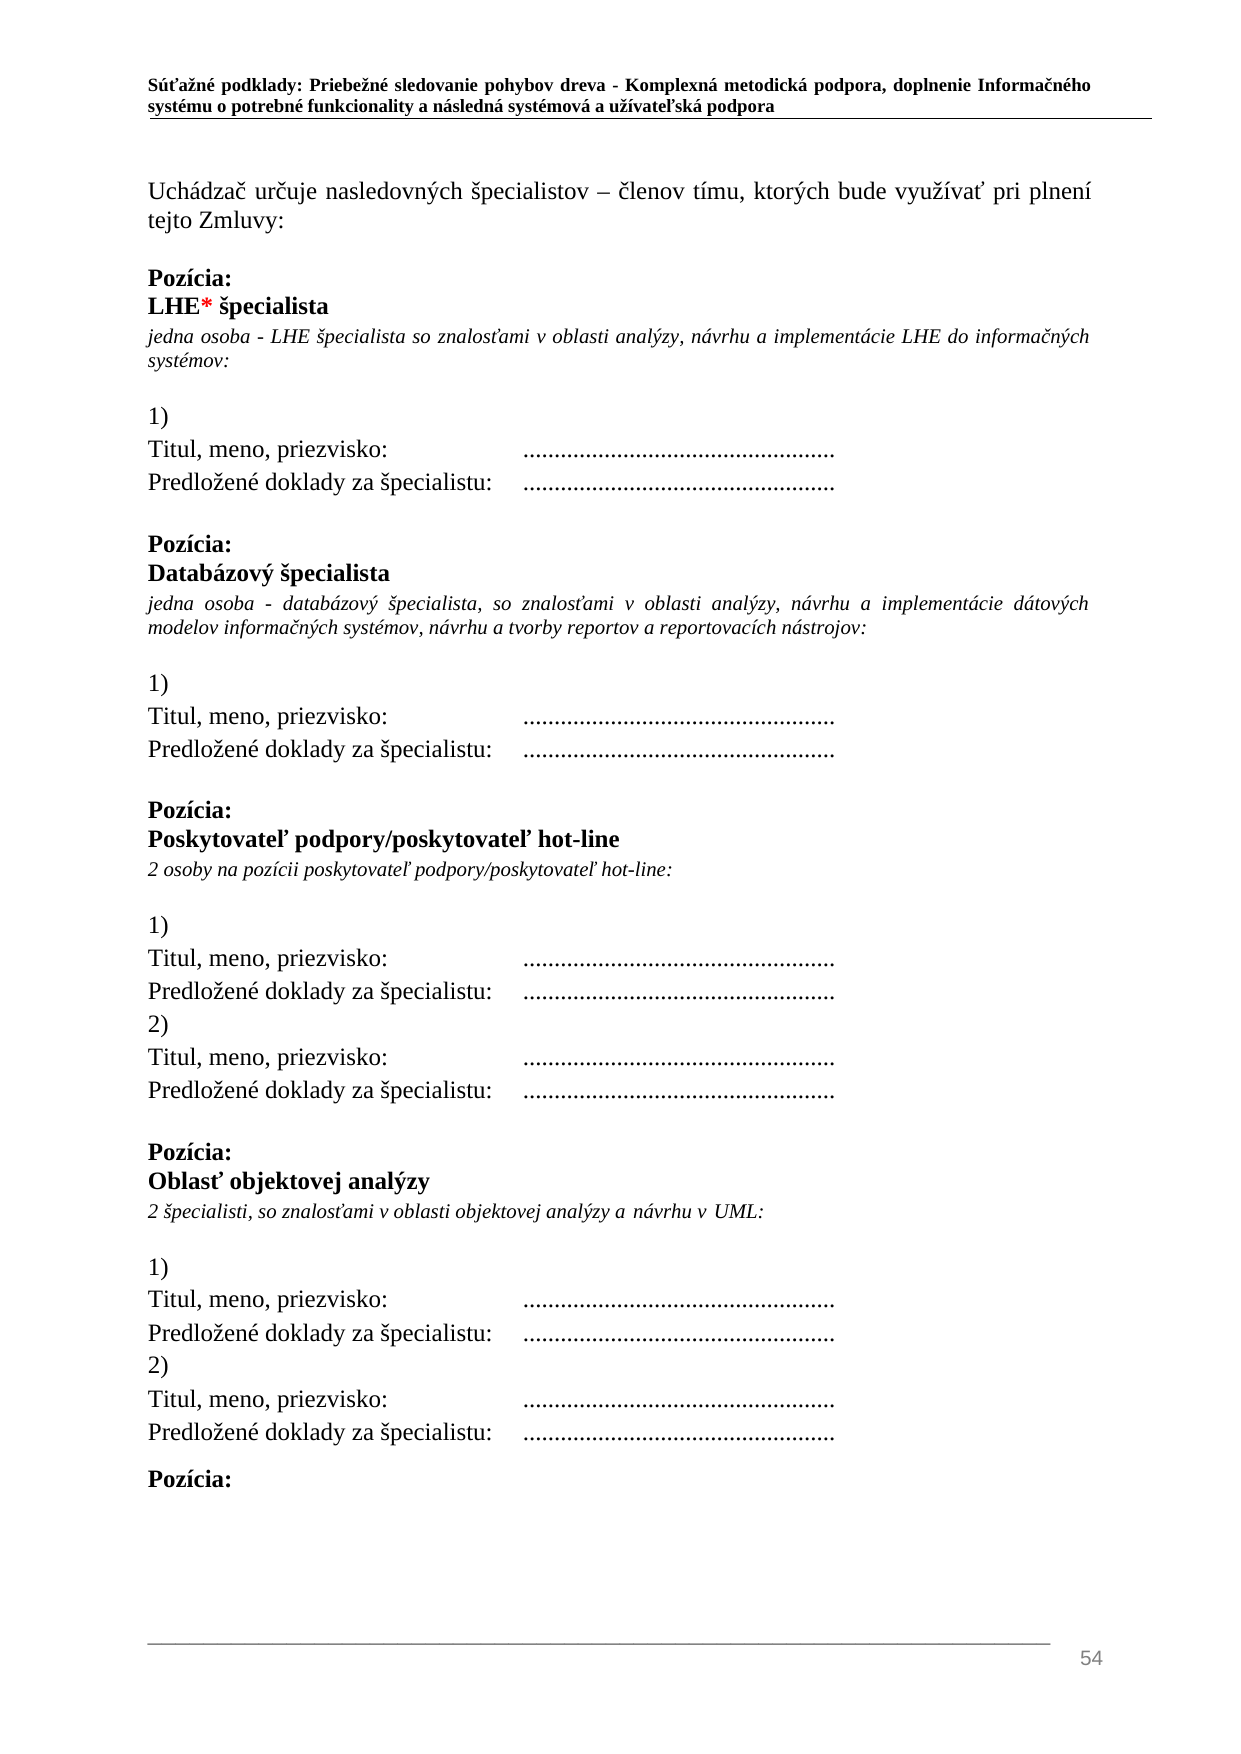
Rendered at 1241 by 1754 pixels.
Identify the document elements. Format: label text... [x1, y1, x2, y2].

text LHE* špecialista [148, 291, 1093, 320]
text Titul, meno, priezvisko: .................................................. [148, 1042, 1093, 1071]
text Pozícia: [148, 529, 1093, 558]
text Predložené doklady za špecialistu: .................................................. [148, 1075, 1093, 1104]
text Pozícia: [148, 796, 1093, 824]
text Uchádzač určuje nasledovných špecialistov – členov tímu, ktorých bude využívať pri plnení tejto Zmluvy: [148, 176, 1093, 234]
text 2 osoby na pozícii poskytovateľ podpory/poskytovateľ hot-line: [148, 857, 1093, 881]
text Databázový špecialista [148, 558, 1093, 587]
text 1) [148, 668, 1093, 696]
text Titul, meno, priezvisko: .................................................. [148, 1284, 1093, 1313]
text Oblasť objektovej analýzy [148, 1166, 1093, 1194]
text Predložené doklady za špecialistu: .................................................. [148, 467, 1093, 496]
text Pozícia: [148, 263, 1093, 291]
text Pozícia: [148, 1137, 1093, 1166]
text Predložené doklady za špecialistu: .................................................. [148, 734, 1093, 762]
text jedna osoba - databázový špecialista, so znalosťami v oblasti analýzy, návrhu a implementácie dátových modelov informačných systémov, návrhu a tvorby reportov a reportovacích nástrojov: [148, 591, 1093, 639]
text Poskytovateľ podpory/poskytovateľ hot-line [148, 824, 1093, 853]
text Titul, meno, priezvisko: .................................................. [148, 701, 1093, 729]
text 1) [148, 1252, 1093, 1280]
text 2 špecialisti, so znalosťami v oblasti objektovej analýzy a návrhu v UML: [148, 1199, 1093, 1223]
text Titul, meno, priezvisko: .................................................. [148, 943, 1093, 972]
text Predložené doklady za špecialistu: .................................................. [148, 1417, 1093, 1445]
text 1) [148, 401, 1093, 430]
text Predložené doklady za špecialistu: .................................................. [148, 1318, 1093, 1346]
text 2) [148, 1351, 1093, 1379]
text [148, 1384, 1093, 1412]
text 2) [148, 1009, 1093, 1038]
text Pozícia: [148, 1464, 1093, 1493]
text jedna osoba - LHE špecialista so znalosťami v oblasti analýzy, návrhu a implementácie LHE do informačných systémov: [148, 324, 1093, 372]
text 1) [148, 910, 1093, 939]
text Predložené doklady za špecialistu: .................................................. [148, 976, 1093, 1005]
text Titul, meno, priezvisko: .................................................. [148, 434, 1093, 463]
